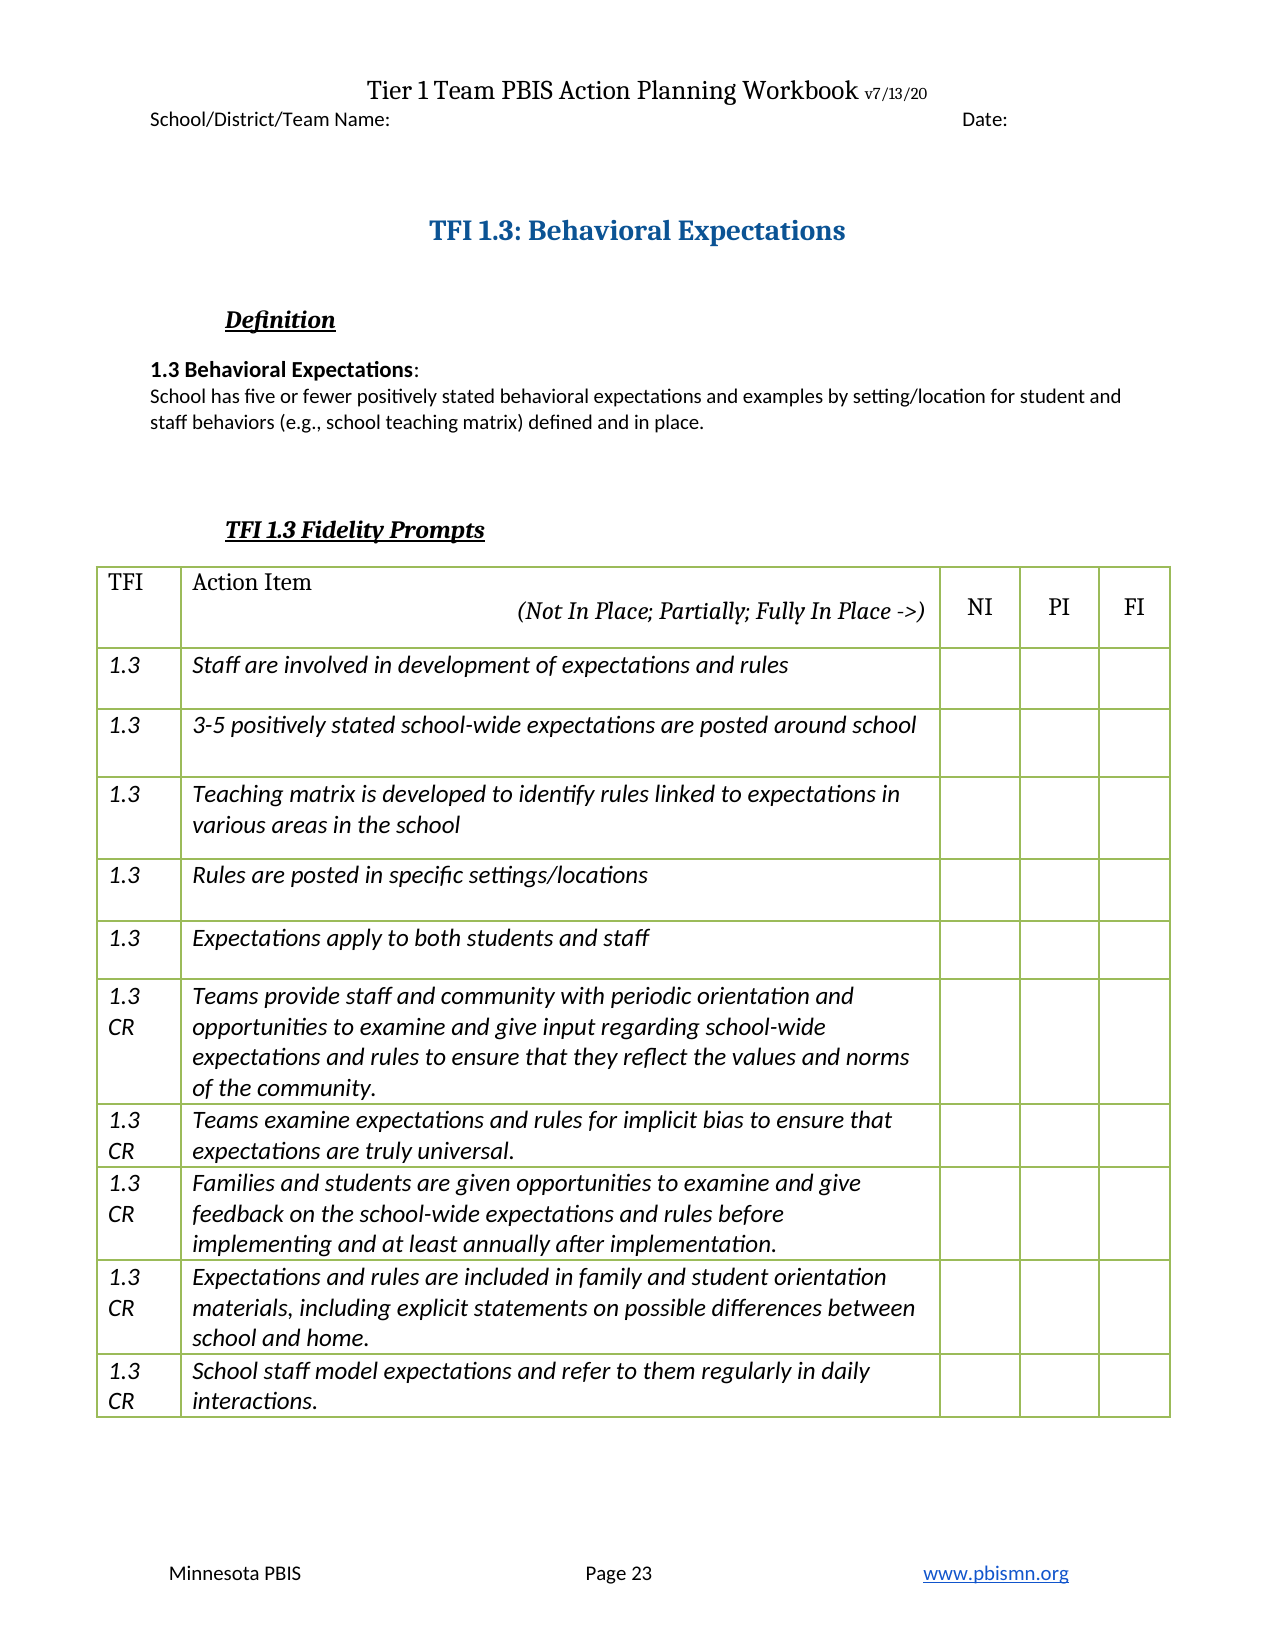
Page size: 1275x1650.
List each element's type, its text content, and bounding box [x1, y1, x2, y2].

table_header FI [1100, 568, 1169, 647]
table_cell Teams examine expectations and rules for implicit bias to ensure that expectations are truly universal. [182, 1105, 939, 1166]
table_cell Staff are involved in development of expectations and rules [182, 649, 939, 707]
subtitle Definition [225, 306, 1125, 334]
table_cell [1021, 1355, 1098, 1416]
table_cell [1100, 649, 1169, 707]
table_cell School staff model expectations and refer to them regularly in daily interactions. [182, 1355, 939, 1416]
table_cell [1021, 1261, 1098, 1353]
table_cell [941, 860, 1019, 920]
table_cell [941, 1168, 1019, 1259]
table_cell [941, 710, 1019, 776]
table_cell [1021, 710, 1098, 776]
table_cell [941, 980, 1019, 1102]
table_cell Expectations and rules are included in family and student orientation materials, including explicit statements on possible differences between school and home. [182, 1261, 939, 1353]
table_cell 1.3 CR [98, 980, 180, 1102]
table_cell [1100, 980, 1169, 1102]
text 1.3 Behavioral Expectations: [150, 355, 1125, 383]
table_cell [1021, 778, 1098, 857]
table_cell 1.3 CR [98, 1105, 180, 1166]
table_cell [941, 922, 1019, 978]
table_cell [1100, 1355, 1169, 1416]
table_cell [1021, 649, 1098, 707]
table_cell 1.3 CR [98, 1355, 180, 1416]
table_cell [1100, 1105, 1169, 1166]
table_cell [1100, 860, 1169, 920]
subtitle TFI 1.3 Fidelity Prompts [225, 516, 1125, 545]
table_cell Expectations apply to both students and staff [182, 922, 939, 978]
table_cell Teams provide staff and community with periodic orientation and opportunities to examine and give input regarding school-wide expectations and rules to ensure that they reflect the values and norms of the community. [182, 980, 939, 1102]
table_cell Teaching matrix is developed to identify rules linked to expectations in various areas in the school [182, 778, 939, 857]
table_cell 1.3 CR [98, 1168, 180, 1259]
table_cell [1021, 1105, 1098, 1166]
table_cell 1.3 [98, 649, 180, 707]
table_cell Rules are posted in specific settings/locations [182, 860, 939, 920]
table_cell [1021, 980, 1098, 1102]
table_cell [1100, 1168, 1169, 1259]
table_cell [1100, 1261, 1169, 1353]
table_cell [1021, 922, 1098, 978]
table_cell [1100, 778, 1169, 857]
table_cell 1.3 [98, 710, 180, 776]
table_cell [941, 649, 1019, 707]
table_cell Families and students are given opportunities to examine and give feedback on the school-wide expectations and rules before implementing and at least annually after implementation. [182, 1168, 939, 1259]
table_header PI [1021, 568, 1098, 647]
table_cell [1100, 922, 1169, 978]
table_header NI [941, 568, 1019, 647]
table_header Action Item (Not In Place; Partially; Fully In Place ->) [182, 568, 939, 647]
table_cell [1021, 860, 1098, 920]
table_cell 1.3 [98, 922, 180, 978]
table_cell [941, 778, 1019, 857]
table_cell 1.3 [98, 860, 180, 920]
subtitle TFI 1.3: Behavioral Expectations [150, 214, 1125, 247]
table_cell [1100, 710, 1169, 776]
table_header TFI [98, 568, 180, 647]
table_cell [1021, 1168, 1098, 1259]
text School has five or fewer positively stated behavioral expectations and examples by setting/location for student and staff behaviors (e.g., school teaching matrix) defined and in place. [150, 383, 1125, 434]
table_cell 1.3 CR [98, 1261, 180, 1353]
table_cell [941, 1261, 1019, 1353]
table_cell [941, 1105, 1019, 1166]
table_cell [941, 1355, 1019, 1416]
table_cell 1.3 [98, 778, 180, 857]
table_cell 3-5 positively stated school-wide expectations are posted around school [182, 710, 939, 776]
